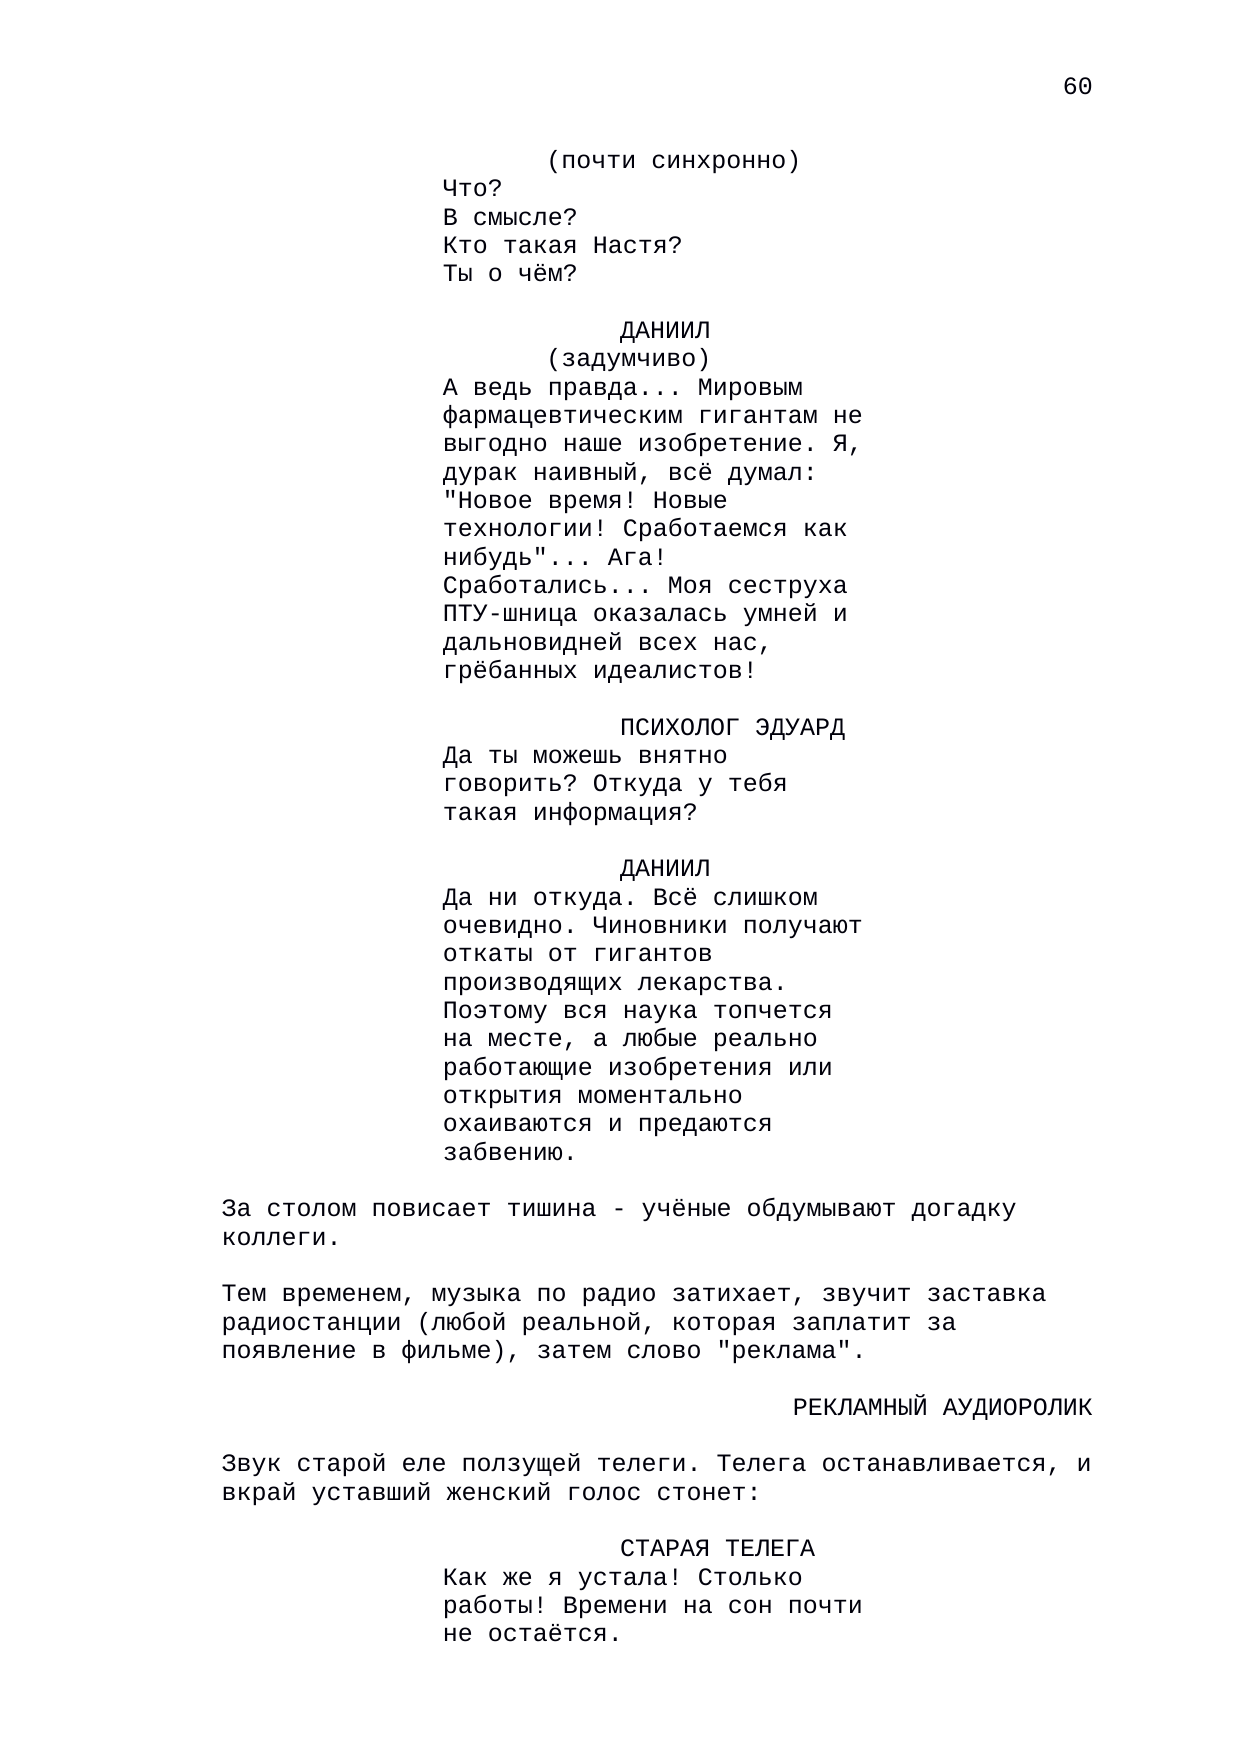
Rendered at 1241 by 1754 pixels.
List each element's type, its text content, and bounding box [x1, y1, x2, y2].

text ДАНИИЛ [620, 856, 1093, 884]
text А ведь правда... Мировым фармацевтическим гигантам не выгодно наше изобретение. Я, дурак наивный, всё думал: "Новое время! Новые технологии! Сработаемся как нибудь"... Ага! Сработались... Моя сеструха ПТУ-шница оказалась умней и дальновидней всех нас, грёбанных идеалистов! [443, 374, 871, 686]
text За столом повисает тишина - учёные обдумывают догадку коллеги. [221, 1196, 1093, 1253]
text Как же я устала! Столько работы! Времени на сон почти не остаётся. [443, 1564, 871, 1649]
text ДАНИИЛ [620, 318, 1093, 346]
text (почти синхронно) [546, 148, 827, 176]
text Да ни откуда. Всё слишком очевидно. Чиновники получают откаты от гигантов производящих лекарства. Поэтому вся наука топчется на месте, а любые реально работающие изобретения или открытия моментально охаиваются и предаются забвению. [443, 884, 871, 1168]
text РЕКЛАМНЫЙ АУДИОРОЛИК [221, 1394, 1093, 1423]
text Что? [443, 176, 871, 204]
text Тем временем, музыка по радио затихает, звучит заставка радиостанции (любой реальной, которая заплатит за появление в фильме), затем слово "реклама". [221, 1281, 1093, 1366]
text ПСИХОЛОГ ЭДУАРД [620, 714, 1093, 743]
text Кто такая Настя? [443, 233, 871, 261]
text Звук старой еле ползущей телеги. Телега останавливается, и вкрай уставший женский голос стонет: [221, 1451, 1093, 1508]
text Да ты можешь внятно говорить? Откуда у тебя такая информация? [443, 743, 871, 828]
text Ты о чём? [443, 261, 871, 289]
text В смысле? [443, 204, 871, 233]
text СТАРАЯ ТЕЛЕГА [620, 1536, 1093, 1564]
text (задумчиво) [546, 346, 827, 374]
